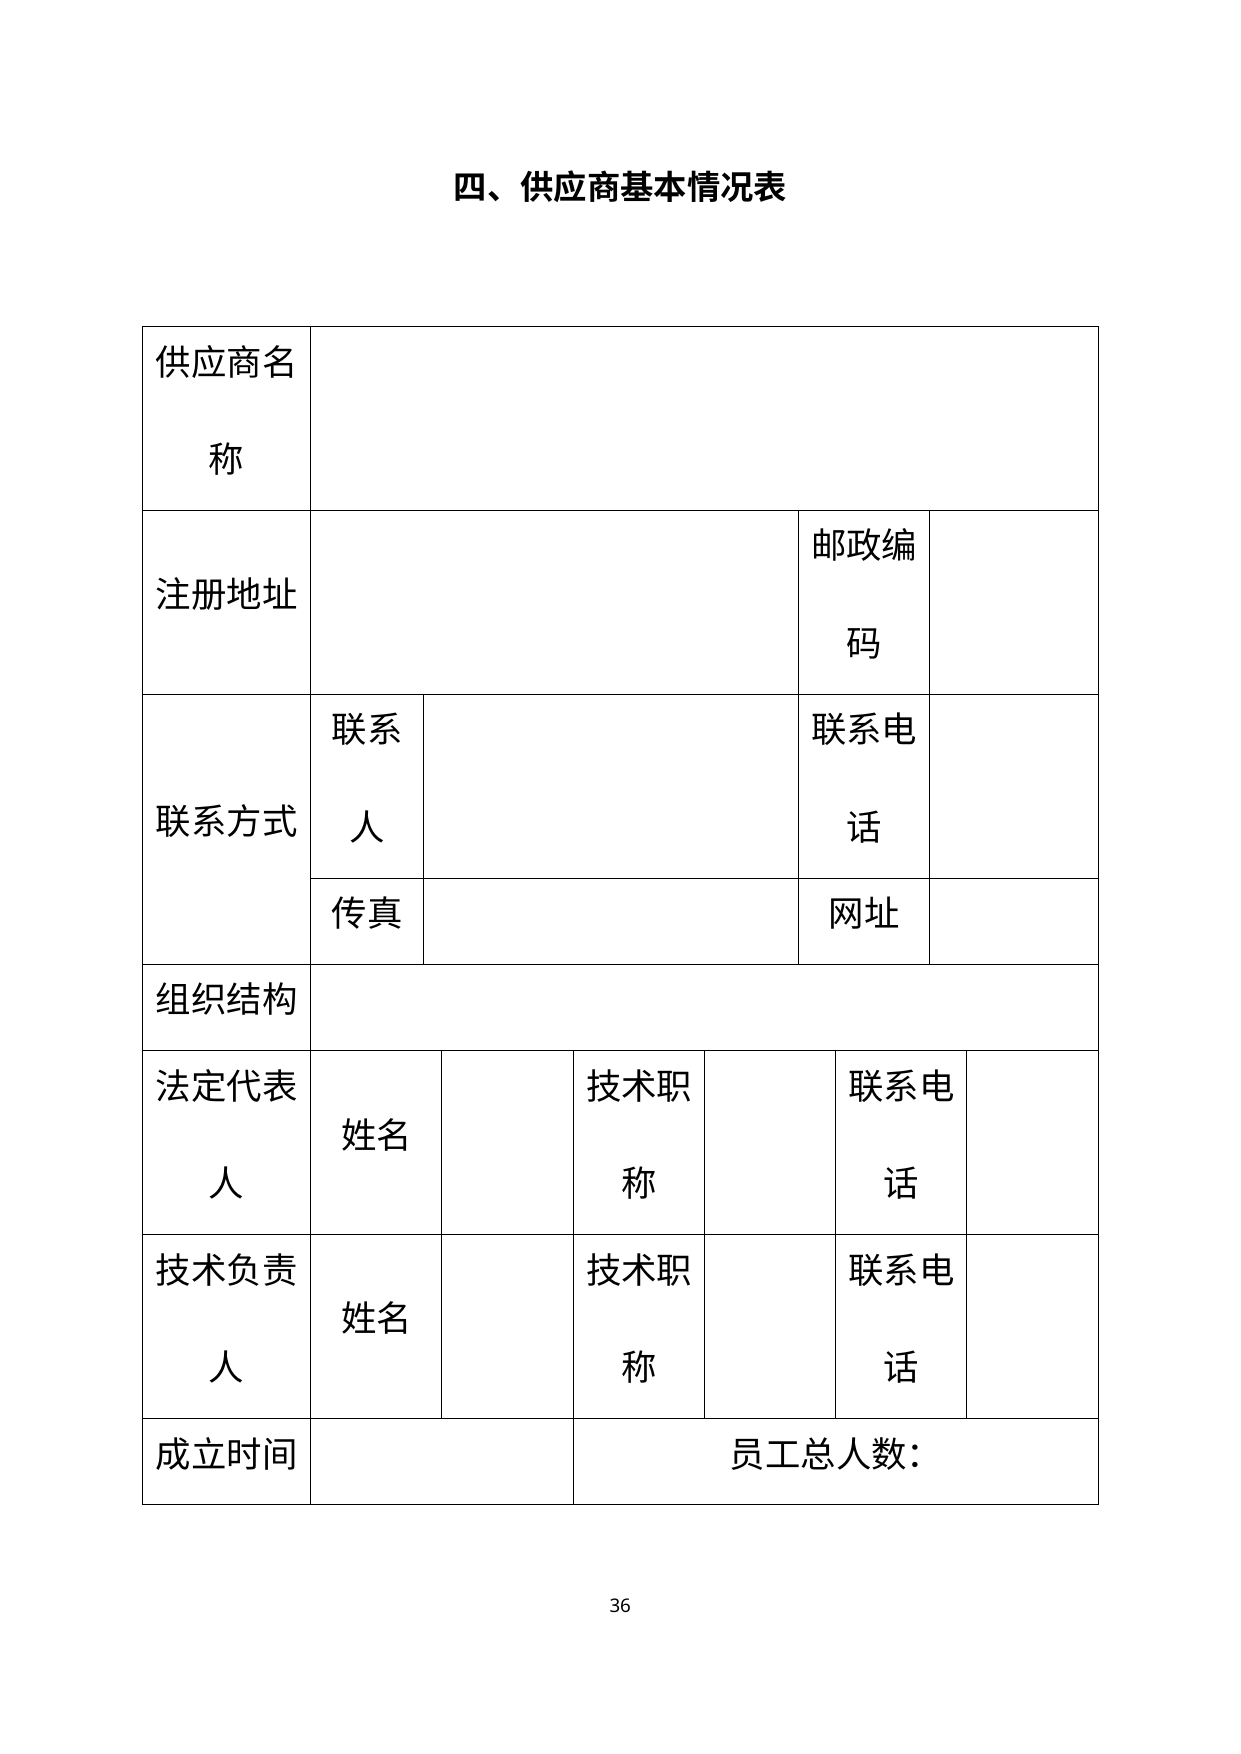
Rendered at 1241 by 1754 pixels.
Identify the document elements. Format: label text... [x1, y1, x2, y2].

table_cell [705, 1051, 835, 1234]
table_cell 联系电话 [799, 695, 929, 878]
table_cell 联系电话 [836, 1051, 966, 1234]
table_cell [311, 965, 1098, 1050]
table_cell [967, 1051, 1098, 1234]
table_cell 联系电话 [836, 1235, 966, 1418]
table_cell 成立时间 [143, 1419, 310, 1504]
table_cell 注册地址 [143, 511, 310, 694]
table_cell [442, 1051, 573, 1234]
table_cell [705, 1235, 835, 1418]
table_cell 技术职称 [574, 1051, 704, 1234]
table_cell [311, 1419, 573, 1504]
table_cell [442, 1235, 573, 1418]
table_cell 网址 [799, 879, 929, 964]
table_cell [967, 1235, 1098, 1418]
table_cell 姓名 [311, 1235, 441, 1418]
table_cell [424, 879, 798, 964]
table_cell [930, 511, 1098, 694]
table_cell 姓名 [311, 1051, 441, 1234]
table_cell 组织结构 [143, 965, 310, 1050]
table_cell 技术负责人 [143, 1235, 310, 1418]
table_cell 技术职称 [574, 1235, 704, 1418]
table_cell 联系方式 [143, 695, 310, 964]
table_cell 员工总人数： [574, 1419, 1098, 1504]
table_cell 邮政编码 [799, 511, 929, 694]
table_header 供应商名称 [143, 327, 310, 510]
table_cell [930, 879, 1098, 964]
text 四、供应商基本情况表 [187, 153, 1053, 218]
table_cell [930, 695, 1098, 878]
table_header [311, 327, 1098, 510]
table_cell 联系人 [311, 695, 423, 878]
table_cell 法定代表人 [143, 1051, 310, 1234]
table_cell [424, 695, 798, 878]
table_cell [311, 511, 798, 694]
table_cell 传真 [311, 879, 423, 964]
